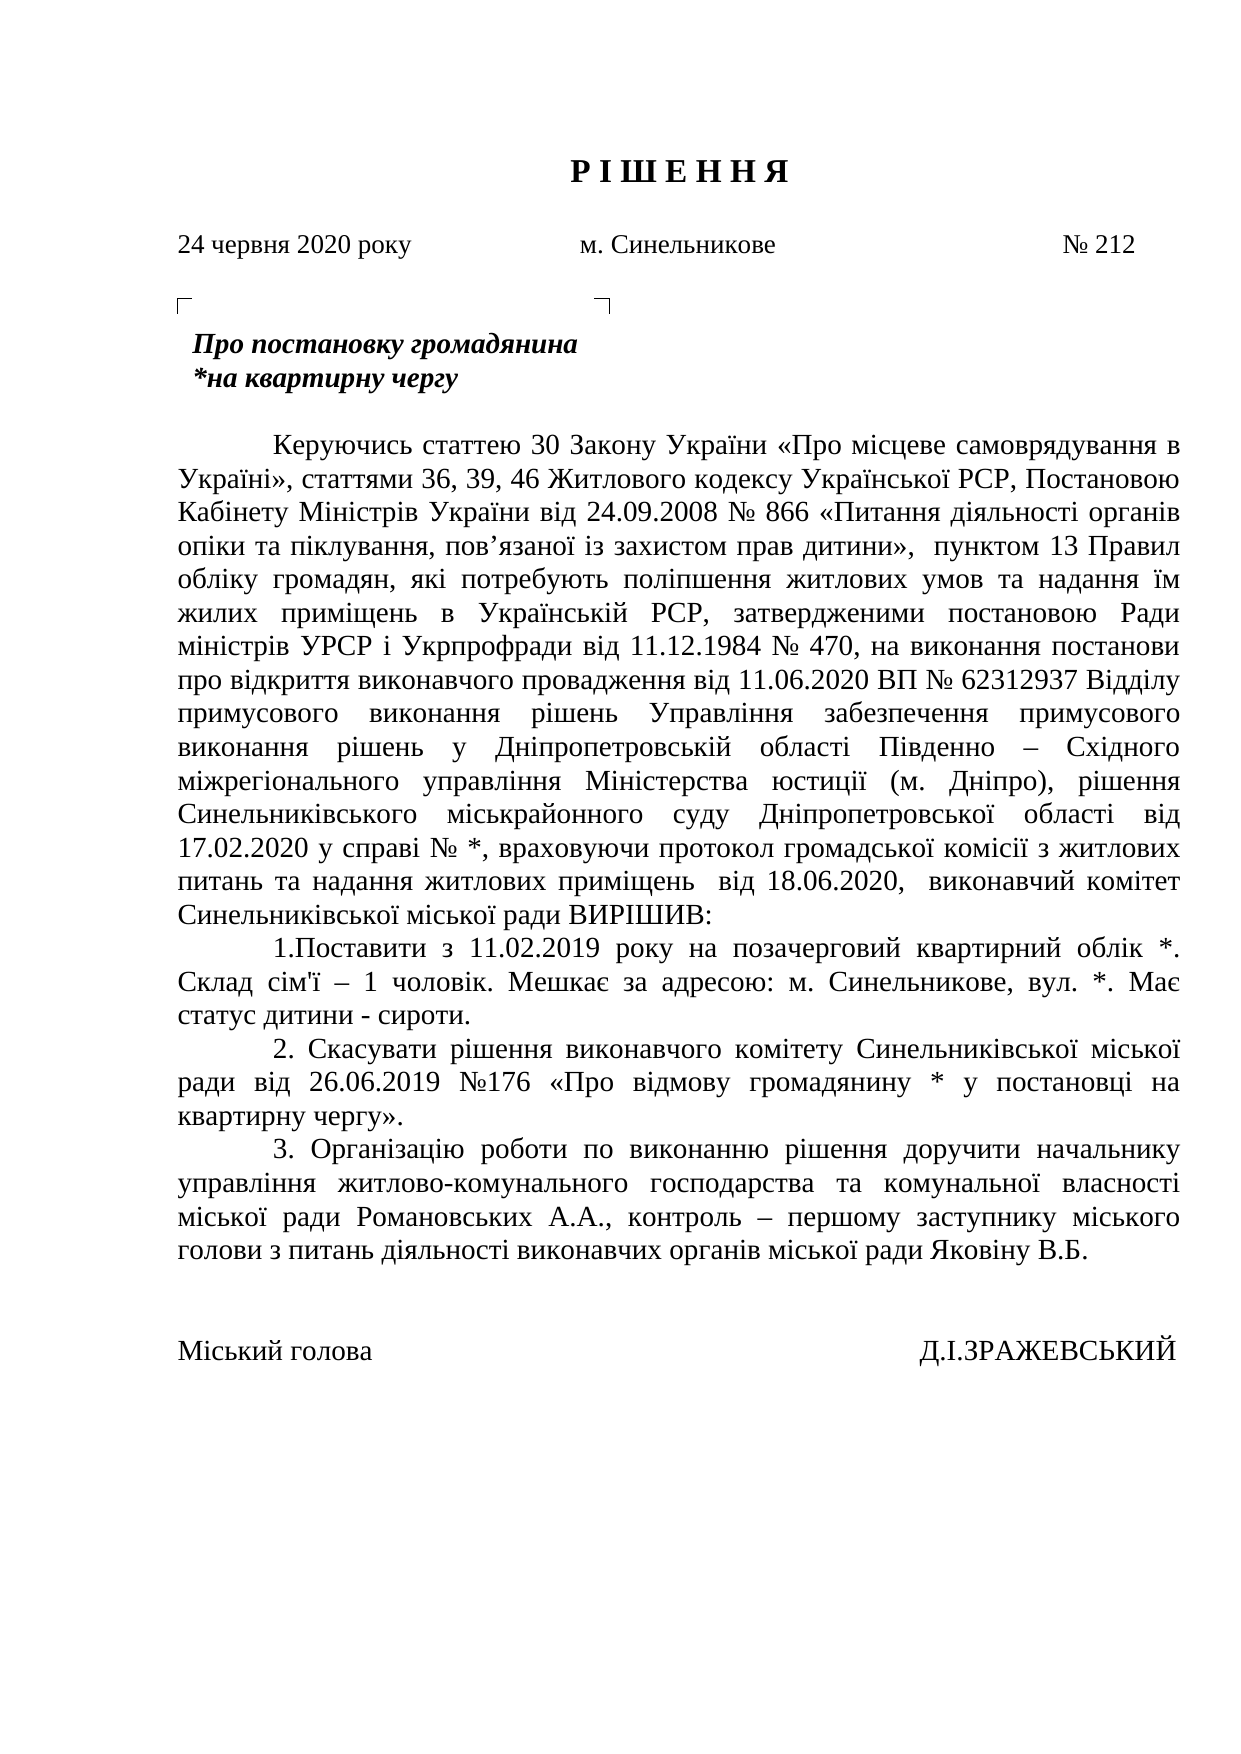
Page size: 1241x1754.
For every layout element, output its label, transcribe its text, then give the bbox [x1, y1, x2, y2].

text Міський голова Д.І.ЗРАЖЕВСЬКИЙ [177, 1333, 1181, 1366]
text Керуючись статтею 30 Закону України «Про місцеве самоврядування в Україні», статтями 36, 39, 46 Житлового кодексу Української РСР, Постановою Кабінету Міністрів України від 24.09.2008 № 866 «Питання діяльності органів опіки та піклування, пов’язаної із захистом прав дитини», пунктом 13 Правил обліку громадян, які потребують поліпшення житлових умов та надання їм жилих приміщень в Українській РСР, затвердженими постановою Ради міністрів УРСР і Укрпрофради від 11.12.1984 № 470, на виконання постанови про відкриття виконавчого провадження від 11.06.2020 ВП № 62312937 Відділу примусового виконання рішень Управління забезпечення примусового виконання рішень у Дніпропетровській області Південно – Східного міжрегіонального управління Міністерства юстиції (м. Дніпро), рішення Синельниківського міськрайонного суду Дніпропетровської області від 17.02.2020 у справі № *, враховуючи протокол громадської комісії з житлових питань та надання житлових приміщень від 18.06.2020, виконавчий комітет Синельниківської міської ради ВИРІШИВ: [177, 427, 1181, 930]
text 3. Організацію роботи по виконанню рішення доручити начальнику управління житлово-комунального господарства та комунальної власності міської ради Романовських А.А., контроль – першому заступнику міського голови з питань діяльності виконавчих органів міської ради Яковіну В.Б. [177, 1132, 1181, 1266]
text 2. Скасувати рішення виконавчого комітету Синельниківської міської ради від 26.06.2019 №176 «Про відмову громадянину * у постановці на квартирну чергу». [177, 1031, 1181, 1132]
text 1.Поставити з 11.02.2019 року на позачерговий квартирний облік *. Склад сім'ї – 1 чоловік. Мешкає за адресою: м. Синельникове, вул. *. Має статус дитини - сироти. [177, 930, 1181, 1031]
text 24 червня 2020 року м. Синельникове № 212 [177, 228, 1181, 259]
text *на квартирну чергу [192, 360, 1181, 394]
text Р І Ш Е Н Н Я [177, 152, 1181, 190]
text Про постановку громадянина [192, 327, 1181, 360]
